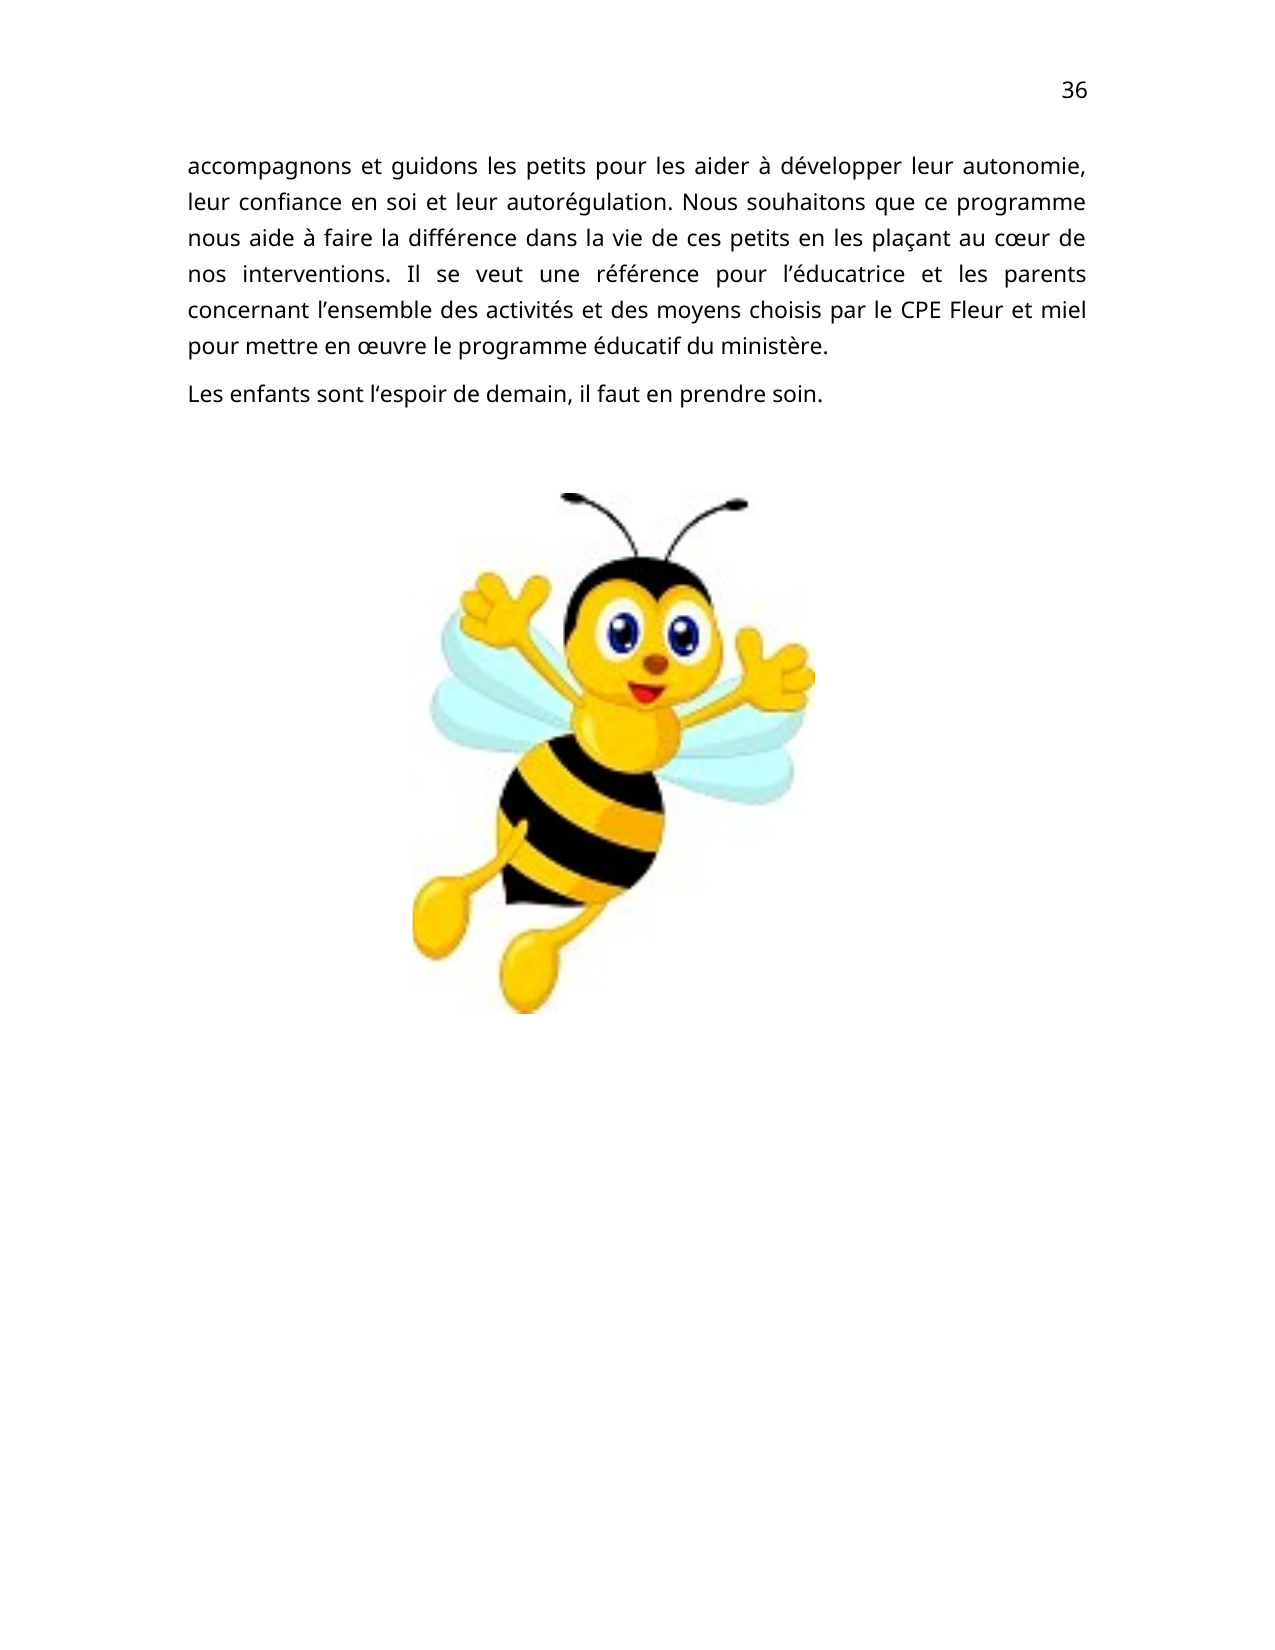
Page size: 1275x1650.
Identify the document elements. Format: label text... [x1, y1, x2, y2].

text Les enfants sont l‘espoir de demain, il faut en prendre soin. [187, 378, 1087, 409]
picture [412, 493, 815, 1014]
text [187, 150, 1087, 361]
